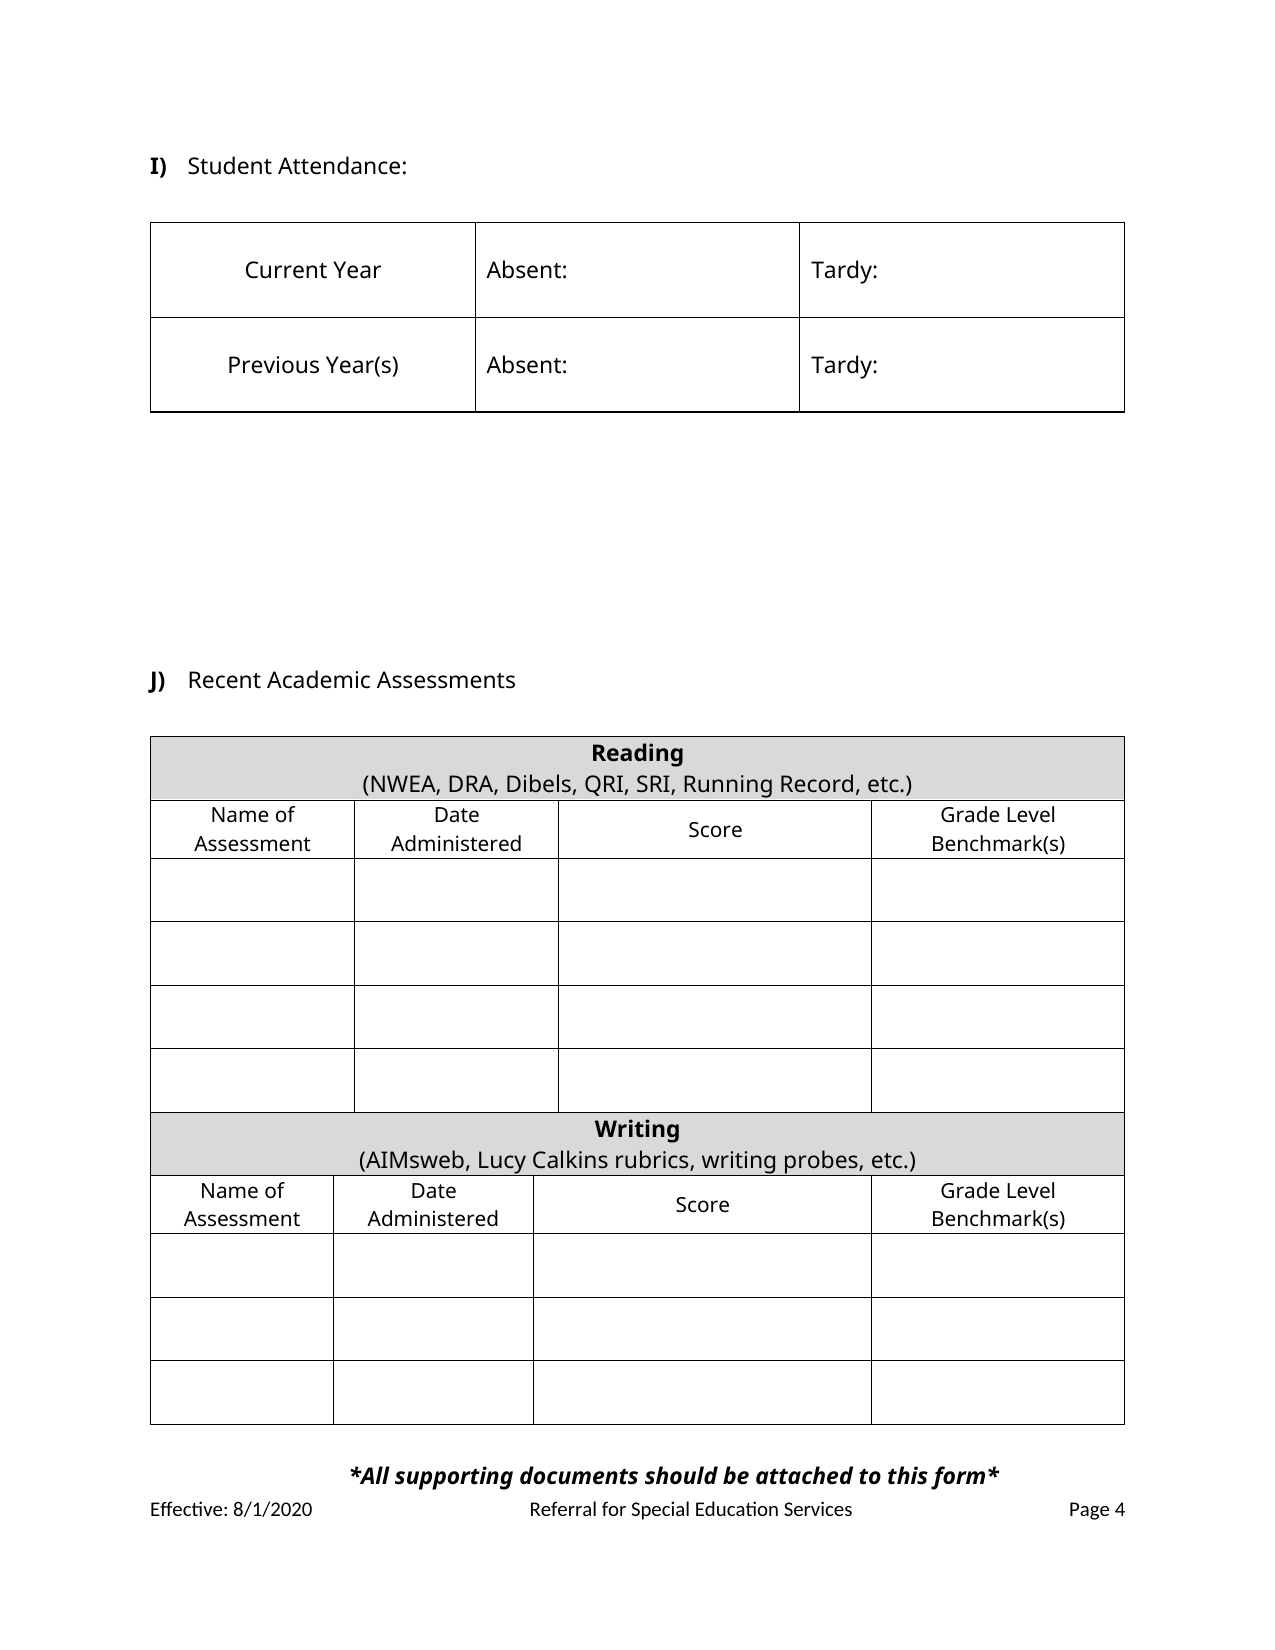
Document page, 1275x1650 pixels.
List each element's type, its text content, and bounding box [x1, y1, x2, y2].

table_cell Date Administered [355, 801, 558, 857]
table_cell [355, 859, 558, 921]
table_cell Name of Assessment [151, 1176, 333, 1233]
table_cell [151, 1298, 333, 1360]
table_cell [151, 1049, 354, 1112]
table_cell Grade Level Benchmark(s) [872, 1176, 1124, 1233]
table_cell Name of Assessment [151, 801, 354, 857]
table_cell [872, 1298, 1124, 1360]
table_cell [151, 859, 354, 921]
table_cell [872, 1234, 1124, 1297]
table_cell [872, 922, 1124, 984]
table_cell Previous Year(s) [151, 318, 475, 411]
table_cell Date Administered [334, 1176, 533, 1233]
table_cell [872, 1361, 1124, 1424]
table_cell [151, 986, 354, 1048]
table_cell Absent: [476, 318, 799, 411]
table_header Absent: [476, 223, 799, 317]
table_cell Score [559, 801, 871, 857]
table_cell [355, 1049, 558, 1112]
table_cell [334, 1234, 533, 1297]
table_cell [355, 986, 558, 1048]
table_cell [151, 1361, 333, 1424]
table_cell [151, 922, 354, 984]
table_header Reading (NWEA, DRA, Dibels, QRI, SRI, Running Record, etc.) [151, 737, 1124, 799]
table_cell [872, 1049, 1124, 1112]
table_cell [151, 1234, 333, 1297]
table_cell [559, 1049, 871, 1112]
table_cell Grade Level Benchmark(s) [872, 801, 1124, 857]
table_cell [534, 1361, 871, 1424]
table_cell [559, 986, 871, 1048]
table_cell Score [534, 1176, 871, 1233]
list Recent Academic Assessments [150, 664, 1125, 695]
table_cell [872, 859, 1124, 921]
table_cell [559, 922, 871, 984]
table_cell [334, 1298, 533, 1360]
list Student Attendance: [150, 150, 1125, 181]
table_header Tardy: [800, 223, 1124, 317]
table_cell [355, 922, 558, 984]
table_cell [334, 1361, 533, 1424]
table_cell [534, 1298, 871, 1360]
table_cell Tardy: [800, 318, 1124, 411]
table_header Current Year [151, 223, 475, 317]
table_cell [559, 859, 871, 921]
table_cell Writing (AIMsweb, Lucy Calkins rubrics, writing probes, etc.) [151, 1113, 1124, 1175]
table_cell [872, 986, 1124, 1048]
table_cell [534, 1234, 871, 1297]
